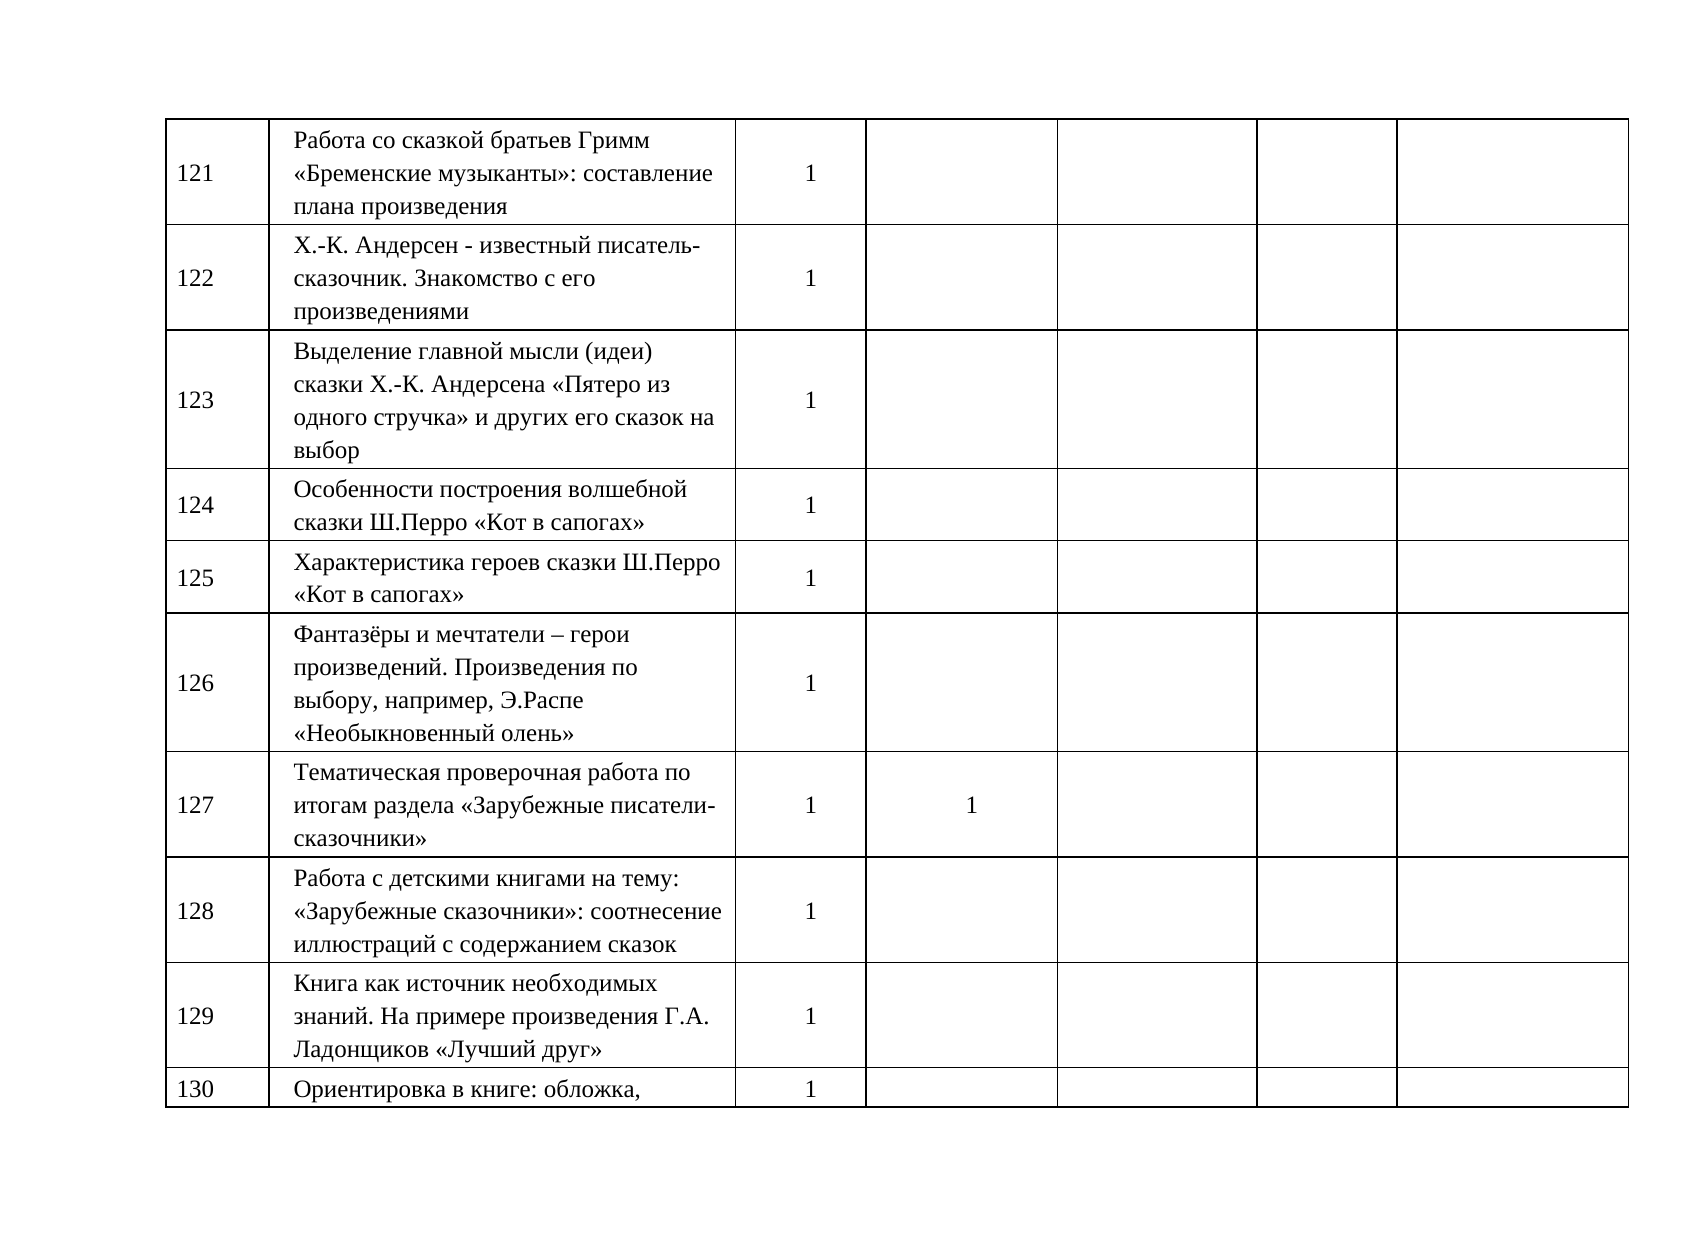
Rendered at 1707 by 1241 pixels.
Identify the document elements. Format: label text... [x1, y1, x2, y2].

table_cell [1258, 331, 1396, 467]
table_cell [1398, 858, 1628, 961]
table_cell Характеристика героев сказки Ш.Перро «Кот в сапогах» [270, 541, 735, 612]
table_cell [867, 541, 1057, 612]
table_cell 129 [167, 963, 268, 1067]
table_cell [867, 331, 1057, 467]
table_cell 1 [736, 752, 865, 856]
table_cell [867, 225, 1057, 329]
table_cell [1058, 752, 1256, 856]
table_cell [1258, 858, 1396, 961]
table_cell [1258, 752, 1396, 856]
table_cell [1398, 541, 1628, 612]
table_cell Работа с детскими книгами на тему: «Зарубежные сказочники»: соотнесение иллюстраций с содержанием сказок [270, 858, 735, 961]
table_cell [867, 963, 1057, 1067]
table_cell [1398, 963, 1628, 1067]
table_cell Х.-К. Андерсен - известный писатель-сказочник. Знакомство с его произведениями [270, 225, 735, 329]
table_cell [1398, 331, 1628, 467]
table_cell 1 [736, 541, 865, 612]
table_cell [1258, 541, 1396, 612]
table_cell 1 [736, 614, 865, 751]
table_cell Особенности построения волшебной сказки Ш.Перро «Кот в сапогах» [270, 469, 735, 540]
table_cell [1258, 614, 1396, 751]
table_cell [1258, 225, 1396, 329]
table_cell 1 [867, 752, 1057, 856]
table_cell 130 [167, 1068, 268, 1106]
table_cell 1 [736, 331, 865, 467]
table_cell [1258, 469, 1396, 540]
table_cell 1 [736, 120, 865, 223]
table_cell Тематическая проверочная работа по итогам раздела «Зарубежные писатели-сказочники» [270, 752, 735, 856]
table_cell [1058, 225, 1256, 329]
table_cell [1058, 331, 1256, 467]
table_cell [867, 469, 1057, 540]
table_cell [1398, 469, 1628, 540]
table_cell 121 [167, 120, 268, 223]
table_cell 128 [167, 858, 268, 961]
table_cell 1 [736, 469, 865, 540]
table_cell [867, 1068, 1057, 1106]
table_cell 124 [167, 469, 268, 540]
table_cell [1058, 858, 1256, 961]
table_cell [1058, 469, 1256, 540]
table_cell Фантазёры и мечтатели – герои произведений. Произведения по выбору, например, Э.Распе «Необыкновенный олень» [270, 614, 735, 751]
table_cell [1058, 1068, 1256, 1106]
table_cell 1 [736, 858, 865, 961]
table_cell [1398, 120, 1628, 223]
table_cell [1058, 541, 1256, 612]
table_cell 1 [736, 225, 865, 329]
table_cell [1058, 120, 1256, 223]
table_cell Работа со сказкой братьев Гримм «Бременские музыканты»: составление плана произведения [270, 120, 735, 223]
table_cell [1398, 225, 1628, 329]
table_cell [1058, 963, 1256, 1067]
table_cell 126 [167, 614, 268, 751]
table_cell 1 [736, 1068, 865, 1106]
table_cell [867, 614, 1057, 751]
table_cell [1398, 1068, 1628, 1106]
table_cell 1 [736, 963, 865, 1067]
table_cell [1398, 614, 1628, 751]
table_cell 122 [167, 225, 268, 329]
table_cell 125 [167, 541, 268, 612]
table_cell [1258, 120, 1396, 223]
table_cell [1258, 1068, 1396, 1106]
table_cell [867, 120, 1057, 223]
table_cell [867, 858, 1057, 961]
table_cell 127 [167, 752, 268, 856]
table_cell [1398, 752, 1628, 856]
table_cell Выделение главной мысли (идеи) сказки Х.-К. Андерсена «Пятеро из одного стручка» и других его сказок на выбор [270, 331, 735, 467]
table_cell [1258, 963, 1396, 1067]
table_cell [1058, 614, 1256, 751]
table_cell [270, 1068, 735, 1106]
table_cell Книга как источник необходимых знаний. На примере произведения Г.А. Ладонщиков «Лучший друг» [270, 963, 735, 1067]
table_cell 123 [167, 331, 268, 467]
